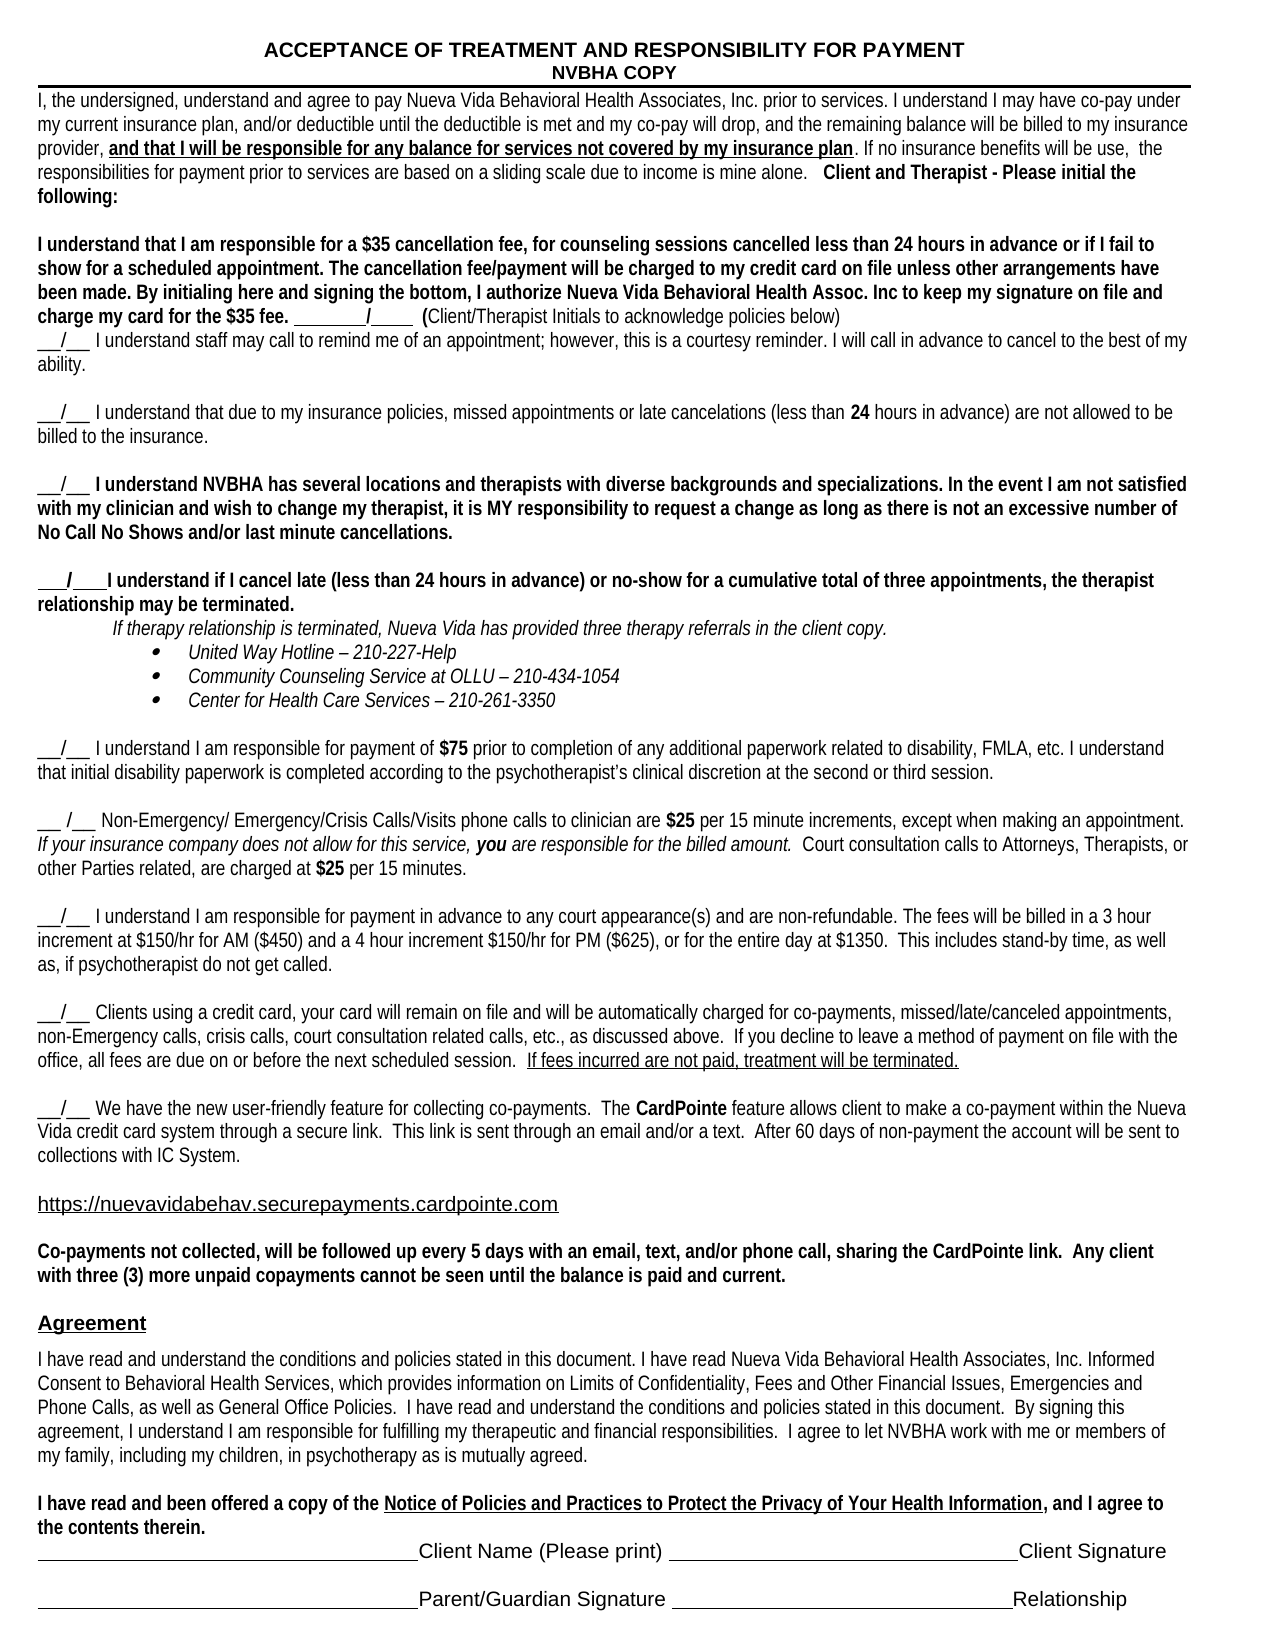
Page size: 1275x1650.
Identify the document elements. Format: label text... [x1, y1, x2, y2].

text / I understand if I cancel late (less than 24 hours in advance) or no-show for a cumulative total of three appointments, the therapist relationship may be terminated. [37, 568, 1191, 616]
list United Way Hotline – 210-227-Help [151, 640, 1191, 664]
text Parent/Guardian Signature Relationship [37, 1587, 1191, 1611]
text Client Name (Please print) Client Signature [37, 1539, 1191, 1563]
text __ /__ Non-Emergency/ Emergency/Crisis Calls/Visits phone calls to clinician are $25 per 15 minute increments, except when making an appointment. If your insurance company does not allow for this service, you are responsible for the billed amount. Court consultation calls to Attorneys, Therapists, or other Parties related, are charged at $25 per 15 minutes. [37, 807, 1191, 879]
text __/__ I understand I am responsible for payment of $75 prior to completion of any additional paperwork related to disability, FMLA, etc. I understand that initial disability paperwork is completed according to the psychotherapist’s clinical discretion at the second or third session. [37, 736, 1191, 783]
text If therapy relationship is terminated, Nueva Vida has provided three therapy referrals in the client copy. [37, 616, 1191, 640]
list Center for Health Care Services – 210-261-3350 [151, 688, 1191, 712]
text __/__ I understand that due to my insurance policies, missed appointments or late cancelations (less than 24 hours in advance) are not allowed to be billed to the insurance. [37, 400, 1191, 448]
text I have read and been offered a copy of the Notice of Policies and Practices to Protect the Privacy of Your Health Information, and I agree to the contents therein. [37, 1491, 1191, 1539]
text Co-payments not collected, will be followed up every 5 days with an email, text, and/or phone call, sharing the CardPointe link. Any client with three (3) more unpaid copayments cannot be seen until the balance is paid and current. [37, 1239, 1191, 1287]
text I, the undersigned, understand and agree to pay Nueva Vida Behavioral Health Associates, Inc. prior to services. I understand I may have co-pay under my current insurance plan, and/or deductible until the deductible is met and my co-pay will drop, and the remaining balance will be billed to my insurance provider, and that I will be responsible for any balance for services not covered by my insurance plan. If no insurance benefits will be use, the responsibilities for payment prior to services are based on a sliding scale due to income is mine alone. Client and Therapist - Please initial the following: [37, 88, 1191, 208]
text Agreement [37, 1311, 1191, 1335]
text __/__ I understand staff may call to remind me of an appointment; however, this is a courtesy reminder. I will call in advance to cancel to the best of my ability. [37, 328, 1191, 376]
list Community Counseling Service at OLLU – 210-434-1054 [151, 664, 1191, 688]
text __/__ I understand NVBHA has several locations and therapists with diverse backgrounds and specializations. In the event I am not satisfied with my clinician and wish to change my therapist, it is MY responsibility to request a change as long as there is not an excessive number of No Call No Shows and/or last minute cancellations. [37, 472, 1191, 544]
text __/__ We have the new user-friendly feature for collecting co-payments. The CardPointe feature allows client to make a co-payment within the Nueva Vida credit card system through a secure link. This link is sent through an email and/or a text. After 60 days of non-payment the account will be sent to collections with IC System. [37, 1095, 1191, 1167]
text __/__ Clients using a credit card, your card will remain on file and will be automatically charged for co-payments, missed/late/canceled appointments, non-Emergency calls, crisis calls, court consultation related calls, etc., as discussed above. If you decline to leave a method of payment on file with the office, all fees are due on or before the next scheduled session. If fees incurred are not paid, treatment will be terminated. [37, 999, 1191, 1071]
text https://nuevavidabehav.securepayments.cardpointe.com [37, 1191, 1191, 1215]
text I understand that I am responsible for a $35 cancellation fee, for counseling sessions cancelled less than 24 hours in advance or if I fail to show for a scheduled appointment. The cancellation fee/payment will be charged to my credit card on file unless other arrangements have been made. By initialing here and signing the bottom, I authorize Nueva Vida Behavioral Health Assoc. Inc to keep my signature on file and charge my card for the $35 fee. / (Client/Therapist Initials to acknowledge policies below) [37, 232, 1191, 328]
text __/__ I understand I am responsible for payment in advance to any court appearance(s) and are non-refundable. The fees will be billed in a 3 hour increment at $150/hr for AM ($450) and a 4 hour increment $150/hr for PM ($625), or for the entire day at $1350. This includes stand-by time, as well as, if psychotherapist do not get called. [37, 903, 1191, 976]
text I have read and understand the conditions and policies stated in this document. I have read Nueva Vida Behavioral Health Associates, Inc. Informed Consent to Behavioral Health Services, which provides information on Limits of Confidentiality, Fees and Other Financial Issues, Emergencies and Phone Calls, as well as General Office Policies. I have read and understand the conditions and policies stated in this document. By signing this agreement, I understand I am responsible for fulfilling my therapeutic and financial responsibilities. I agree to let NVBHA work with me or members of my family, including my children, in psychotherapy as is mutually agreed. [37, 1347, 1191, 1467]
subtitle ACCEPTANCE OF TREATMENT AND RESPONSIBILITY FOR PAYMENT [37, 37, 1191, 61]
subtitle NVBHA COPY [37, 61, 1191, 88]
